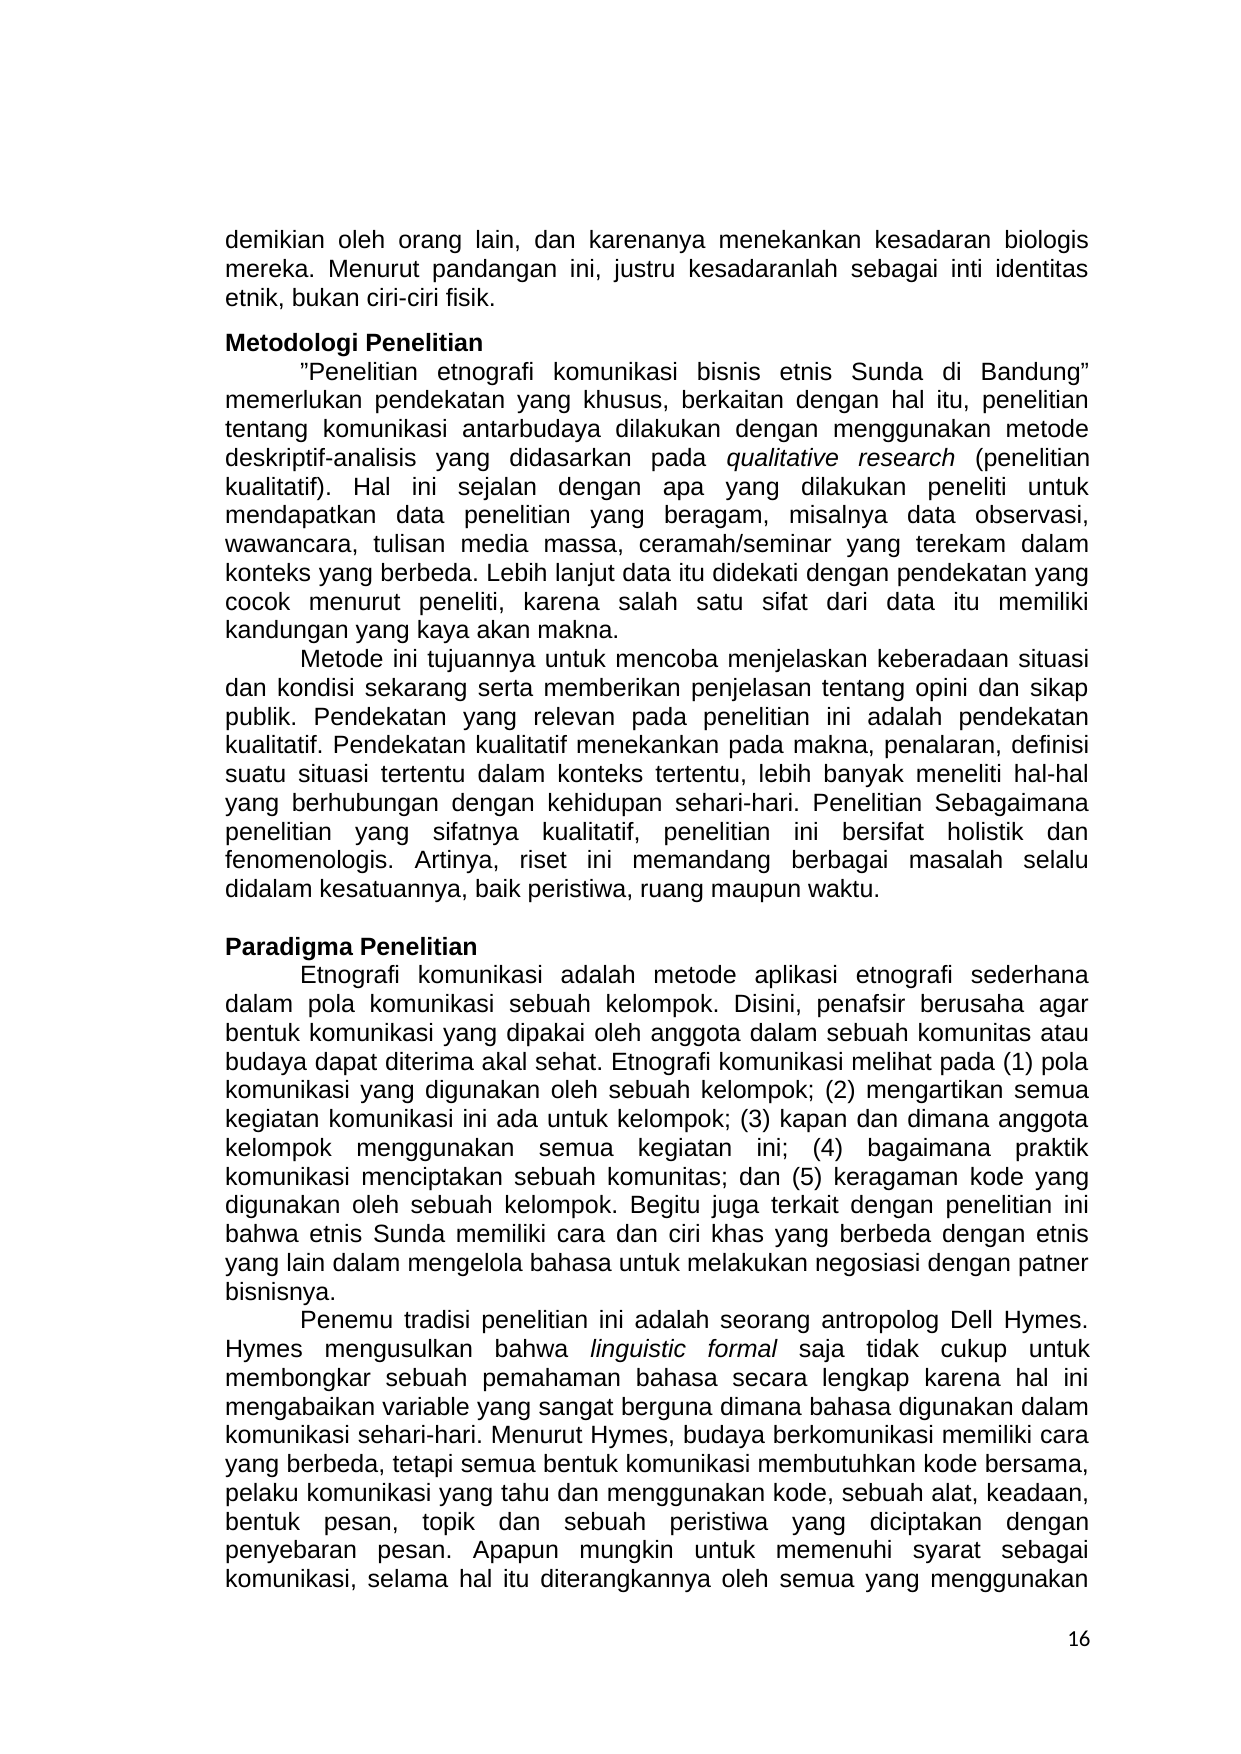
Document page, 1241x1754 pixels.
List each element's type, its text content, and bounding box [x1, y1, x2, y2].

text Etnografi komunikasi adalah metode aplikasi etnografi sederhana dalam pola komunikasi sebuah kelompok. Disini, penafsir berusaha agar bentuk komunikasi yang dipakai oleh anggota dalam sebuah komunitas atau budaya dapat diterima akal sehat. Etnografi komunikasi melihat pada (1) pola komunikasi yang digunakan oleh sebuah kelompok; (2) mengartikan semua kegiatan komunikasi ini ada untuk kelompok; (3) kapan dan dimana anggota kelompok menggunakan semua kegiatan ini; (4) bagaimana praktik komunikasi menciptakan sebuah komunitas; dan (5) keragaman kode yang digunakan oleh sebuah kelompok. Begitu juga terkait dengan penelitian ini bahwa etnis Sunda memiliki cara dan ciri khas yang berbeda dengan etnis yang lain dalam mengelola bahasa untuk melakukan negosiasi dengan patner bisnisnya. [225, 960, 1090, 1305]
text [225, 225, 1090, 311]
text Metode ini tujuannya untuk mencoba menjelaskan keberadaan situasi dan kondisi sekarang serta memberikan penjelasan tentang opini dan sikap publik. Pendekatan yang relevan pada penelitian ini adalah pendekatan kualitatif. Pendekatan kualitatif menekankan pada makna, penalaran, definisi suatu situasi tertentu dalam konteks tertentu, lebih banyak meneliti hal-hal yang berhubungan dengan kehidupan sehari-hari. Penelitian Sebagaimana penelitian yang sifatnya kualitatif, penelitian ini bersifat holistik dan fenomenologis. Artinya, riset ini memandang berbagai masalah selalu didalam kesatuannya, baik peristiwa, ruang maupun waktu. [225, 644, 1090, 903]
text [225, 1305, 1090, 1593]
text Metodologi Penelitian [225, 328, 1090, 357]
text ”Penelitian etnografi komunikasi bisnis etnis Sunda di Bandung” memerlukan pendekatan yang khusus, berkaitan dengan hal itu, penelitian tentang komunikasi antarbudaya dilakukan dengan menggunakan metode deskriptif-analisis yang didasarkan pada qualitative research (penelitian kualitatif). Hal ini sejalan dengan apa yang dilakukan peneliti untuk mendapatkan data penelitian yang beragam, misalnya data observasi, wawancara, tulisan media massa, ceramah/seminar yang terekam dalam konteks yang berbeda. Lebih lanjut data itu didekati dengan pendekatan yang cocok menurut peneliti, karena salah satu sifat dari data itu memiliki kandungan yang kaya akan makna. [225, 357, 1090, 644]
text Paradigma Penelitian [225, 932, 1090, 960]
